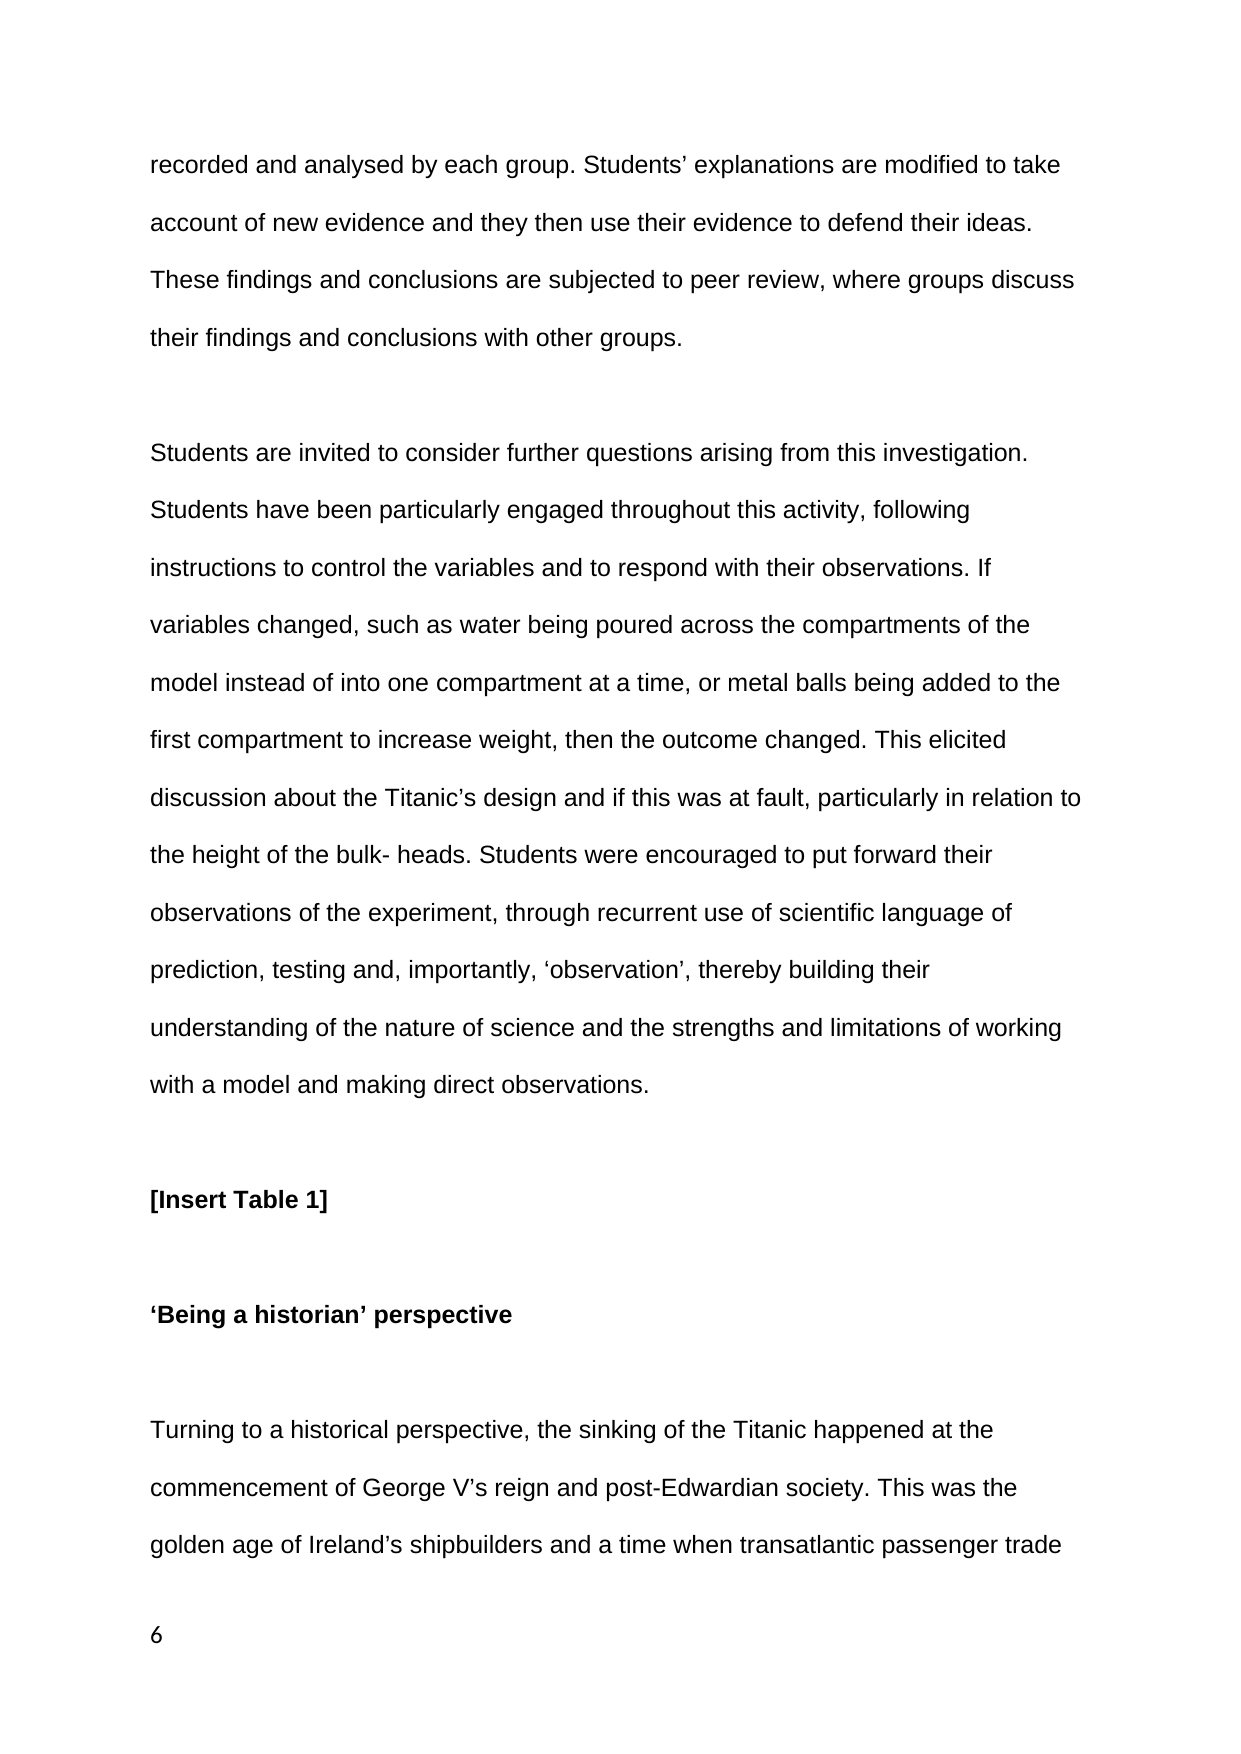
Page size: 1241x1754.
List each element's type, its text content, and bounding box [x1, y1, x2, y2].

text [Insert Table 1] [150, 1185, 1090, 1214]
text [150, 1415, 1090, 1559]
text ‘Being a historian’ perspective [150, 1300, 1090, 1329]
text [150, 150, 1090, 351]
text Students are invited to consider further questions arising from this investigation. Students have been particularly engaged throughout this activity, following instructions to control the variables and to respond with their observations. If variables changed, such as water being poured across the compartments of the model instead of into one compartment at a time, or metal balls being added to the first compartment to increase weight, then the outcome changed. This elicited discussion about the Titanic’s design and if this was at fault, particularly in relation to the height of the bulk- heads. Students were encouraged to put forward their observations of the experiment, through recurrent use of scientific language of prediction, testing and, importantly, ‘observation’, thereby building their understanding of the nature of science and the strengths and limitations of working with a model and making direct observations. [150, 437, 1090, 1099]
